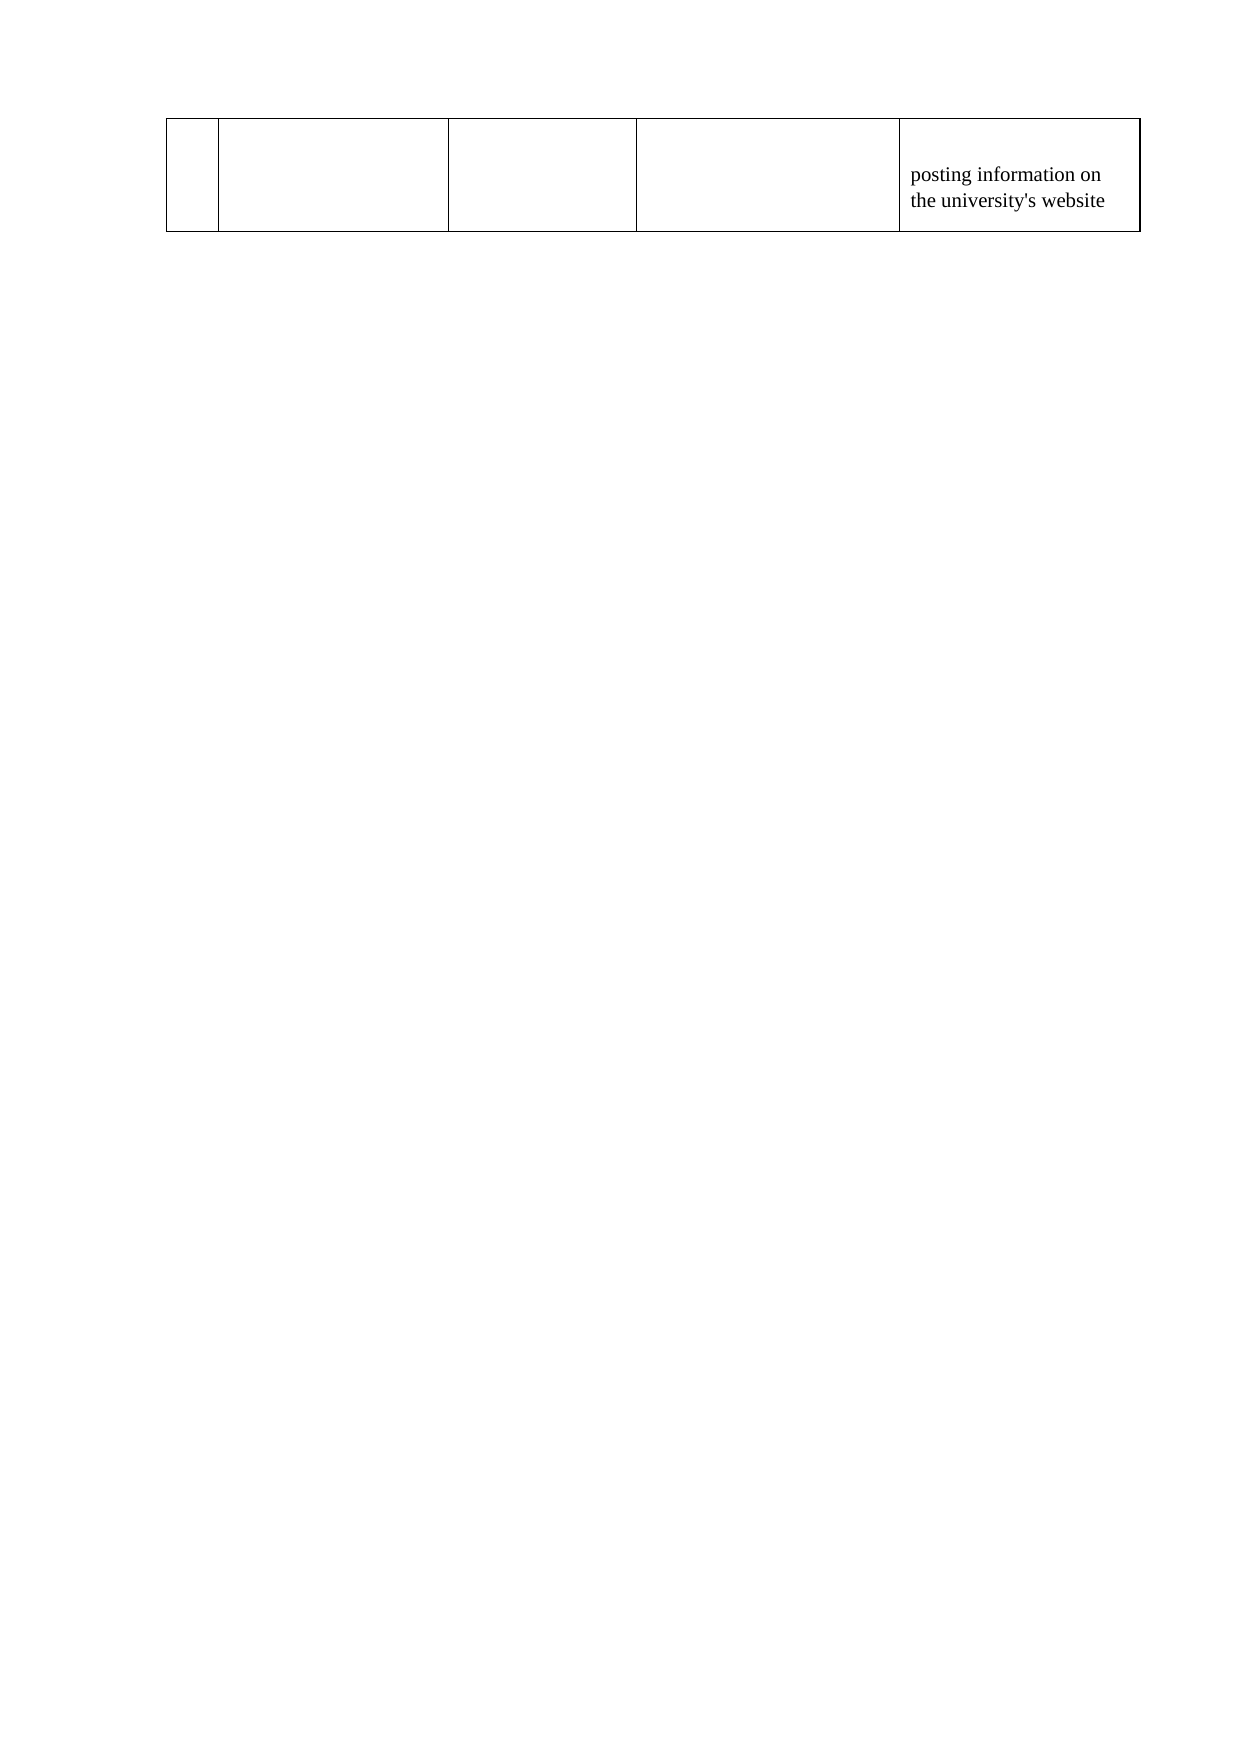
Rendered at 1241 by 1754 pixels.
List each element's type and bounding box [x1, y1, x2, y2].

table_cell [900, 119, 1139, 231]
table_cell [637, 119, 899, 231]
table_cell [167, 119, 218, 231]
table_cell [449, 119, 636, 231]
table_cell [219, 119, 448, 231]
